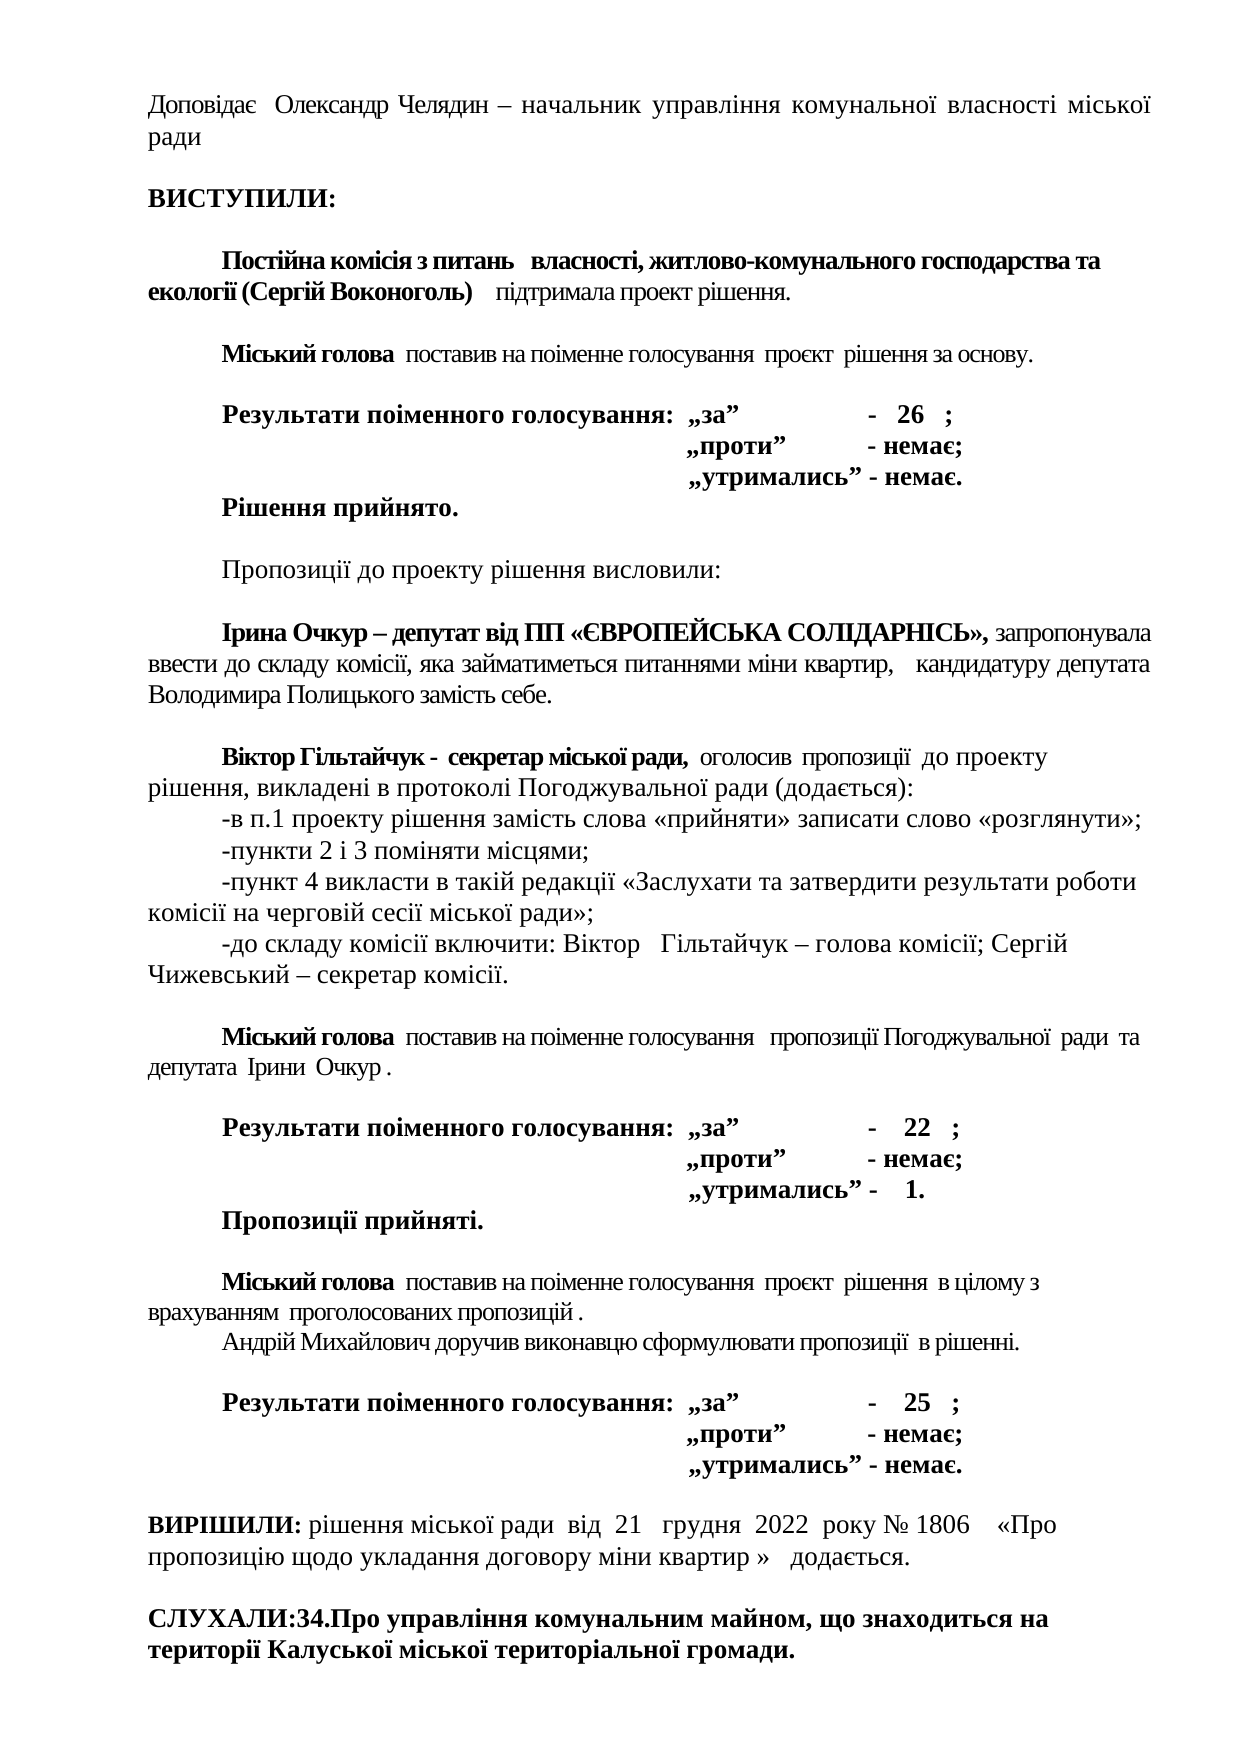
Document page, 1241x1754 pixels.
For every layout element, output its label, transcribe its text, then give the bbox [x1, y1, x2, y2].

text Міський голова поставив на поіменне голосування проєкт рішення за основу. [148, 338, 1152, 368]
text Міський голова поставив на поіменне голосування пропозиції Погоджувальної ради та депутата Ірини Очкур . [148, 1021, 1152, 1081]
text Результати поіменного голосування: „за” - 22 ; [148, 1111, 1152, 1142]
text „утримались” - немає. [148, 460, 1152, 491]
text ВИРІШИЛИ: рішення міської ради від 21 грудня 2022 року № 1806 «Про пропозицію щодо укладання договору міни квартир » додається. [148, 1508, 1152, 1571]
text -пункт 4 викласти в такій редакції «Заслухати та затвердити результати роботи комісії на черговій сесії міської ради»; [148, 865, 1152, 927]
text Результати поіменного голосування: „за” - 25 ; [148, 1386, 1152, 1417]
text „проти” - немає; [159, 429, 1152, 460]
text Віктор Гільтайчук - секретар міської ради, оголосив пропозиції до проекту рішення, викладені в протоколі Погоджувальної ради (додається): [148, 740, 1152, 803]
text Андрій Михайлович доручив виконавцю сформулювати пропозиції в рішенні. [148, 1326, 1152, 1356]
text СЛУХАЛИ:34.Про управління комунальним майном, що знаходиться на території Калуської міської територіальної громади. [148, 1602, 1152, 1664]
text Пропозиції прийняті. [148, 1204, 1152, 1235]
text Рішення прийнято. [148, 491, 1152, 522]
text „утримались” - немає. [148, 1449, 1152, 1480]
text ВИСТУПИЛИ: [148, 182, 1152, 213]
text Пропозиції до проекту рішення висловили: [148, 553, 1152, 584]
text Результати поіменного голосування: „за” - 26 ; [148, 398, 1152, 429]
text Доповідає Олександр Челядин – начальник управління комунальної власності міської ради [148, 88, 1152, 151]
text Ірина Очкур – депутат від ПП «ЄВРОПЕЙСЬКА СОЛІДАРНІСЬ», запропонувала ввести до складу комісії, яка займатиметься питаннями міни квартир, кандидатуру депутата Володимира Полицького замість себе. [148, 616, 1152, 709]
text -пункти 2 і 3 поміняти місцями; [148, 834, 1152, 865]
text „проти” - немає; [159, 1142, 1152, 1173]
text -в п.1 проекту рішення замість слова «прийняти» записати слово «розглянути»; [148, 803, 1152, 834]
text „проти” - немає; [159, 1417, 1152, 1449]
text Постійна комісія з питань власності, житлово-комунального господарства та екології (Сергій Воконоголь) підтримала проект рішення. [148, 244, 1152, 307]
text -до складу комісії включити: Віктор Гільтайчук – голова комісії; Сергій Чижевський – секретар комісії. [148, 927, 1152, 989]
text „утримались” - 1. [148, 1173, 1152, 1204]
text Міський голова поставив на поіменне голосування проєкт рішення в цілому з врахуванням проголосованих пропозицій . [148, 1266, 1152, 1326]
